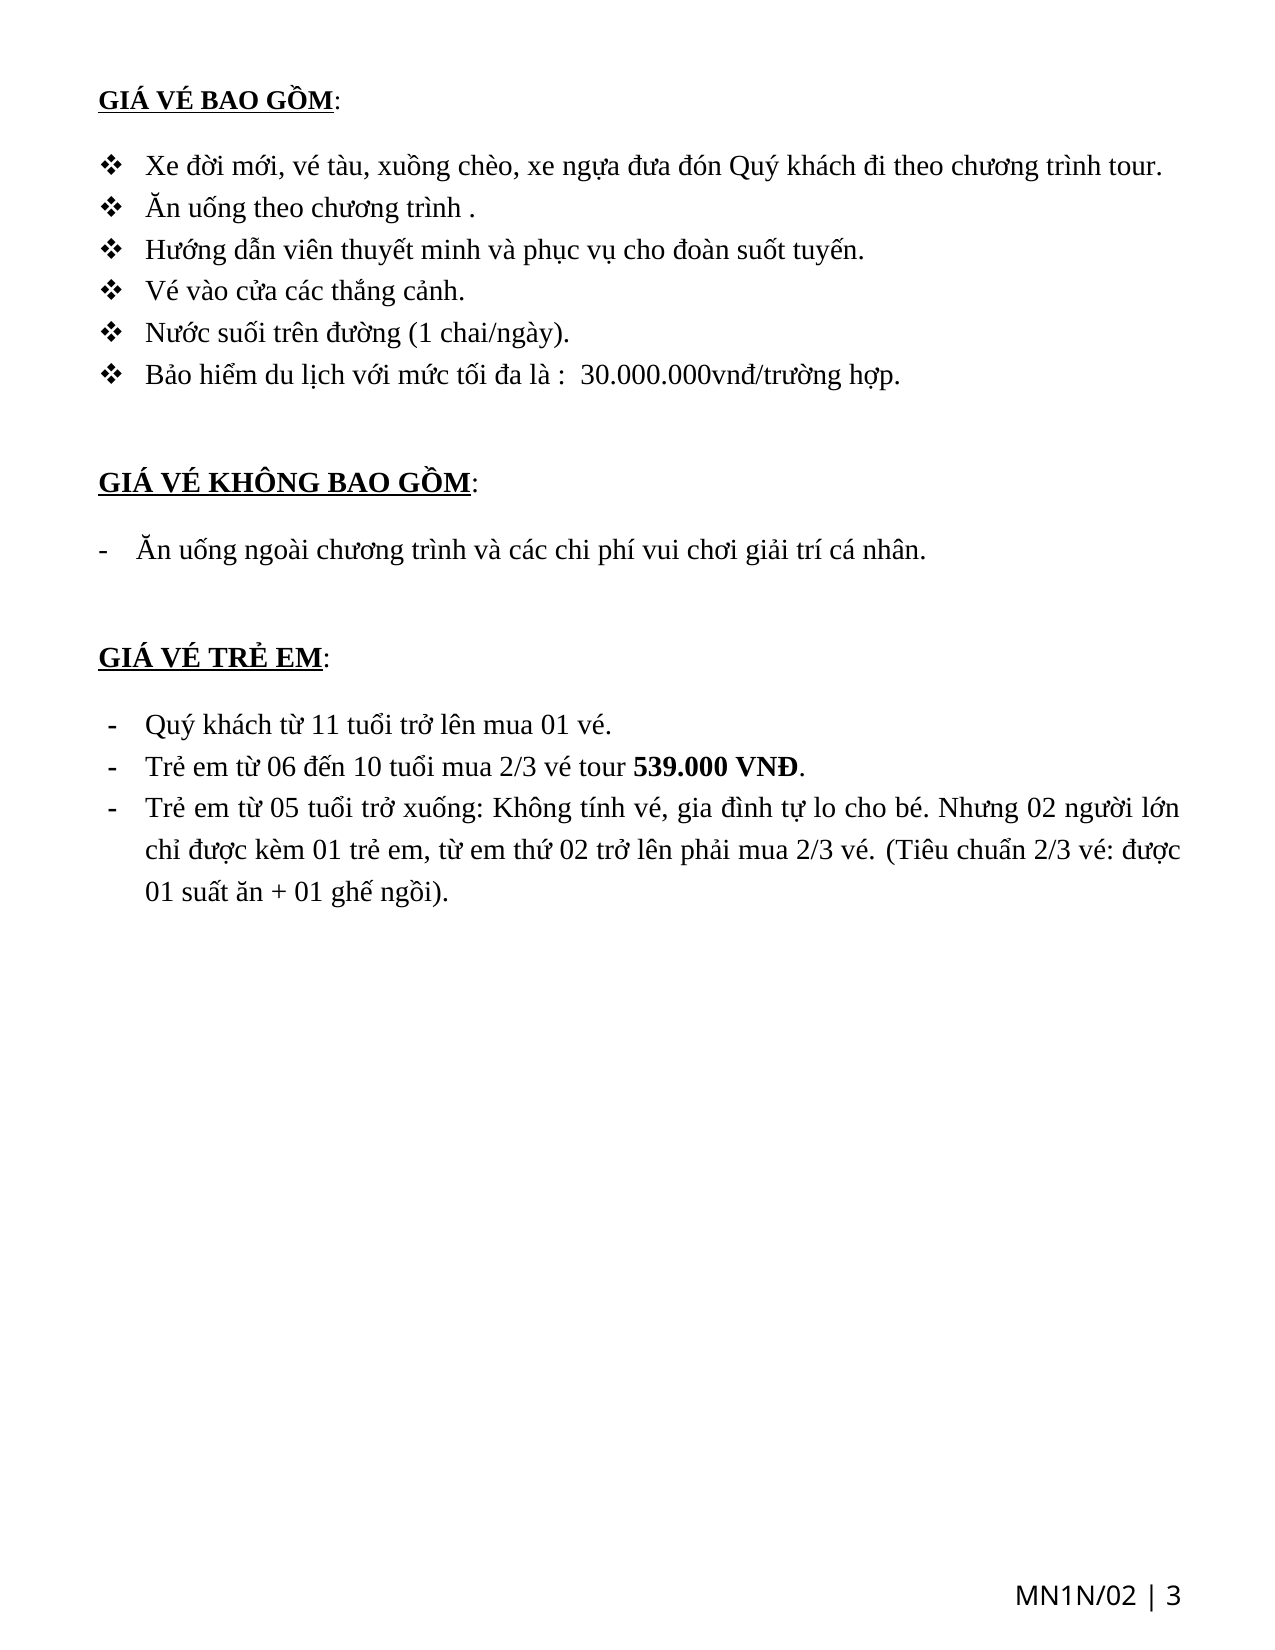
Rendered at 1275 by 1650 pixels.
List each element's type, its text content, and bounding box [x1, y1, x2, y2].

list Quý khách từ 11 tuổi trở lên mua 01 vé. [107, 699, 1181, 741]
list Trẻ em từ 06 đến 10 tuổi mua 2/3 vé tour 539.000 VNĐ. [107, 741, 1181, 782]
list Nước suối trên đường (1 chai/ngày). [98, 307, 1181, 349]
list Trẻ em từ 05 tuổi trở xuống: Không tính vé, gia đình tự lo cho bé. Nhưng 02 người lớn chỉ được kèm 01 trẻ em, từ em thứ 02 trở lên phải mua 2/3 vé. (Tiêu chuẩn 2/3 vé: được 01 suất ăn + 01 ghế ngồi). [107, 782, 1181, 907]
list Ăn uống theo chương trình . [98, 182, 1181, 224]
list Xe đời mới, vé tàu, xuồng chèo, xe ngựa đưa đón Quý khách đi theo chương trình tour. [98, 141, 1181, 182]
text GIÁ VÉ BAO GỒM: [98, 74, 1181, 116]
list Bảo hiểm du lịch với mức tối đa là : 30.000.000vnđ/trường hợp. [98, 349, 1181, 391]
text GIÁ VÉ KHÔNG BAO GỒM: [98, 457, 1181, 499]
text GIÁ VÉ TRẺ EM: [98, 632, 1181, 674]
list Vé vào cửa các thắng cảnh. [98, 266, 1181, 307]
list Hướng dẫn viên thuyết minh và phục vụ cho đoàn suốt tuyến. [98, 224, 1181, 266]
list Ăn uống ngoài chương trình và các chi phí vui chơi giải trí cá nhân. [98, 524, 1181, 566]
